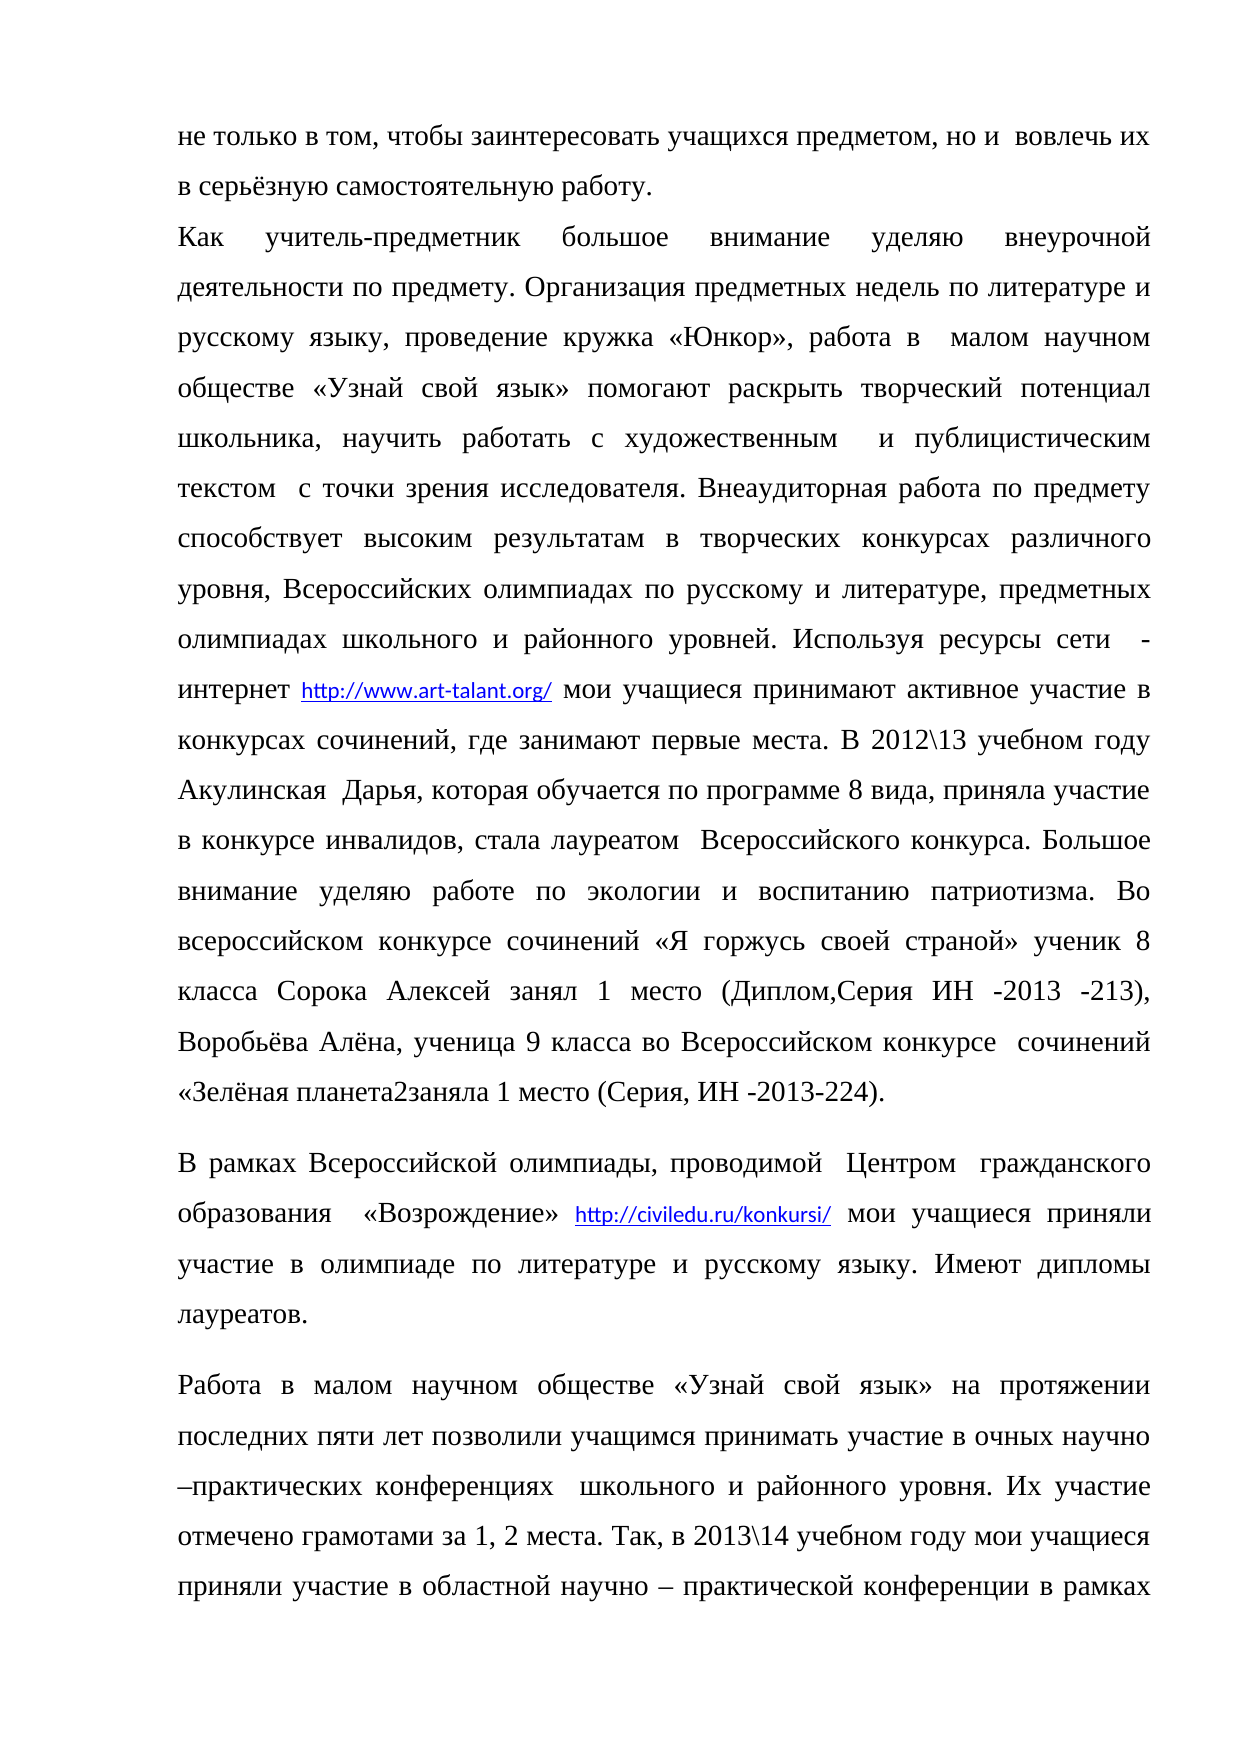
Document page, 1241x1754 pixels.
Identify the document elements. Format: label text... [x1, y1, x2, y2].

text Как учитель-предметник большое внимание уделяю внеурочной деятельности по предмету. Организация предметных недель по литературе и русскому языку, проведение кружка «Юнкор», работа в малом научном обществе «Узнай свой язык» помогают раскрыть творческий потенциал школьника, научить работать с художественным и публицистическим текстом с точки зрения исследователя. Внеаудиторная работа по предмету способствует высоким результатам в творческих конкурсах различного уровня, Всероссийских олимпиадах по русскому и литературе, предметных олимпиадах школьного и районного уровней. Используя ресурсы сети - интернет http://www.art-talant.org/ мои учащиеся принимают активное участие в конкурсах сочинений, где занимают первые места. В 2012\13 учебном году Акулинская Дарья, которая обучается по программе 8 вида, приняла участие в конкурсе инвалидов, стала лауреатом Всероссийского конкурса. Большое внимание уделяю работе по экологии и воспитанию патриотизма. Во всероссийском конкурсе сочинений «Я горжусь своей страной» ученик 8 класса Сорока Алексей занял 1 место (Диплом,Серия ИН -2013 -213), Воробьёва Алёна, ученица 9 класса во Всероссийском конкурсе сочинений «Зелёная планета2заняла 1 место (Серия, ИН -2013-224). [177, 219, 1152, 1108]
text В рамках Всероссийской олимпиады, проводимой Центром гражданского образования «Возрождение» http://civiledu.ru/konkursi/ мои учащиеся приняли участие в олимпиаде по литературе и русскому языку. Имеют дипломы лауреатов. [177, 1145, 1152, 1330]
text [177, 118, 1152, 202]
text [177, 1367, 1152, 1602]
